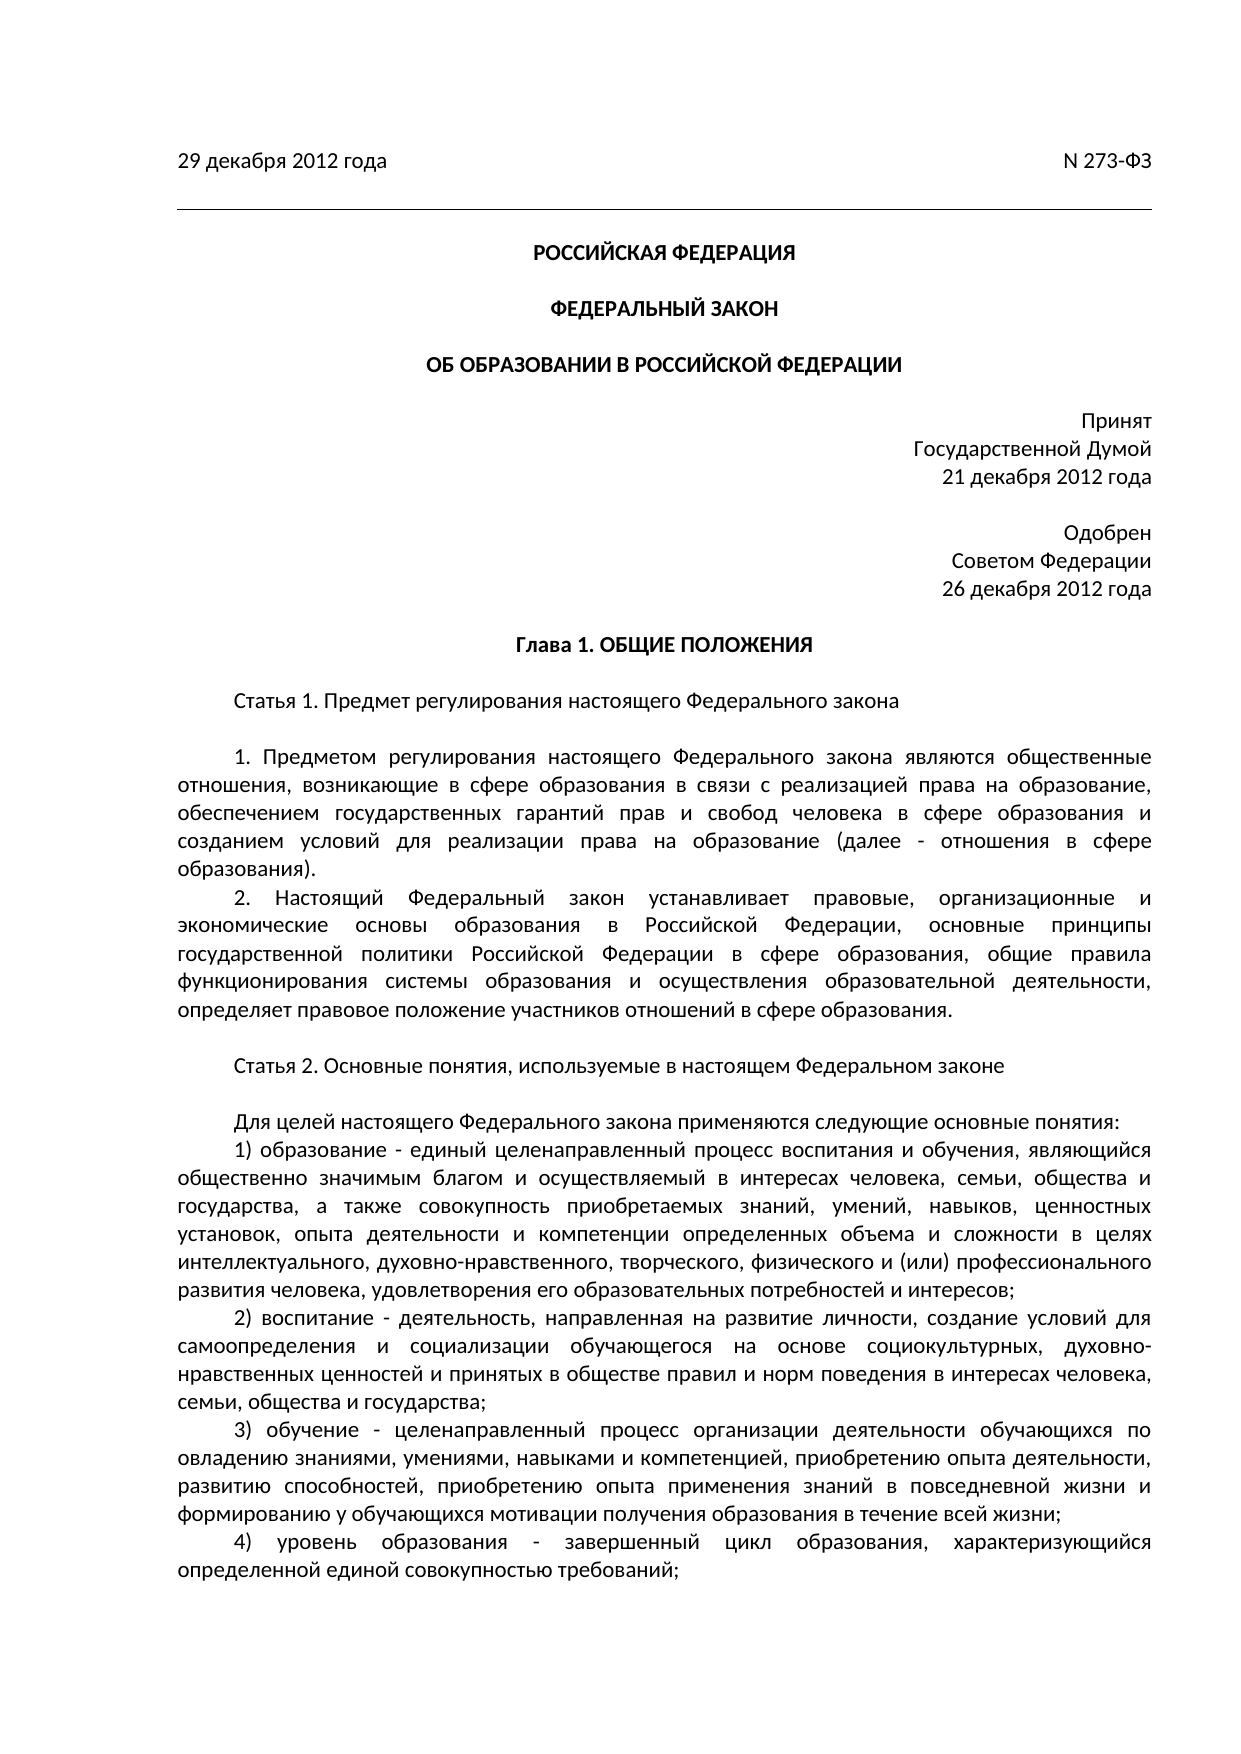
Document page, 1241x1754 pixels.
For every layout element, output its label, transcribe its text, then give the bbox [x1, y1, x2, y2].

text 1) образование - единый целенаправленный процесс воспитания и обучения, являющийся общественно значимым благом и осуществляемый в интересах человека, семьи, общества и государства, а также совокупность приобретаемых знаний, умений, навыков, ценностных установок, опыта деятельности и компетенции определенных объема и сложности в целях интеллектуального, духовно-нравственного, творческого, физического и (или) профессионального развития человека, удовлетворения его образовательных потребностей и интересов; [177, 1135, 1152, 1303]
text 26 декабря 2012 года [177, 574, 1152, 602]
text Статья 2. Основные понятия, используемые в настоящем Федеральном законе [177, 1051, 1152, 1079]
text 3) обучение - целенаправленный процесс организации деятельности обучающихся по овладению знаниями, умениями, навыками и компетенцией, приобретению опыта деятельности, развитию способностей, приобретению опыта применения знаний в повседневной жизни и формированию у обучающихся мотивации получения образования в течение всей жизни; [177, 1415, 1152, 1527]
text ОБ ОБРАЗОВАНИИ В РОССИЙСКОЙ ФЕДЕРАЦИИ [177, 350, 1152, 378]
text РОССИЙСКАЯ ФЕДЕРАЦИЯ [177, 238, 1152, 266]
text Для целей настоящего Федерального закона применяются следующие основные понятия: [177, 1107, 1152, 1135]
text 2. Настоящий Федеральный закон устанавливает правовые, организационные и экономические основы образования в Российской Федерации, основные принципы государственной политики Российской Федерации в сфере образования, общие правила функционирования системы образования и осуществления образовательной деятельности, определяет правовое положение участников отношений в сфере образования. [177, 883, 1152, 1023]
text 2) воспитание - деятельность, направленная на развитие личности, создание условий для самоопределения и социализации обучающегося на основе социокультурных, духовно-нравственных ценностей и принятых в обществе правил и норм поведения в интересах человека, семьи, общества и государства; [177, 1303, 1152, 1415]
text ФЕДЕРАЛЬНЫЙ ЗАКОН [177, 294, 1152, 322]
text 4) уровень образования - завершенный цикл образования, характеризующийся определенной единой совокупностью требований; [177, 1527, 1152, 1583]
text Советом Федерации [177, 546, 1152, 574]
text Государственной Думой [177, 434, 1152, 462]
text Глава 1. ОБЩИЕ ПОЛОЖЕНИЯ [177, 630, 1152, 658]
text 1. Предметом регулирования настоящего Федерального закона являются общественные отношения, возникающие в сфере образования в связи с реализацией права на образование, обеспечением государственных гарантий прав и свобод человека в сфере образования и созданием условий для реализации права на образование (далее - отношения в сфере образования). [177, 742, 1152, 883]
text Одобрен [177, 518, 1152, 546]
text 21 декабря 2012 года [177, 462, 1152, 490]
text Принят [177, 406, 1152, 434]
text 29 декабря 2012 года N 273-ФЗ [177, 146, 1152, 202]
text Статья 1. Предмет регулирования настоящего Федерального закона [177, 686, 1152, 714]
